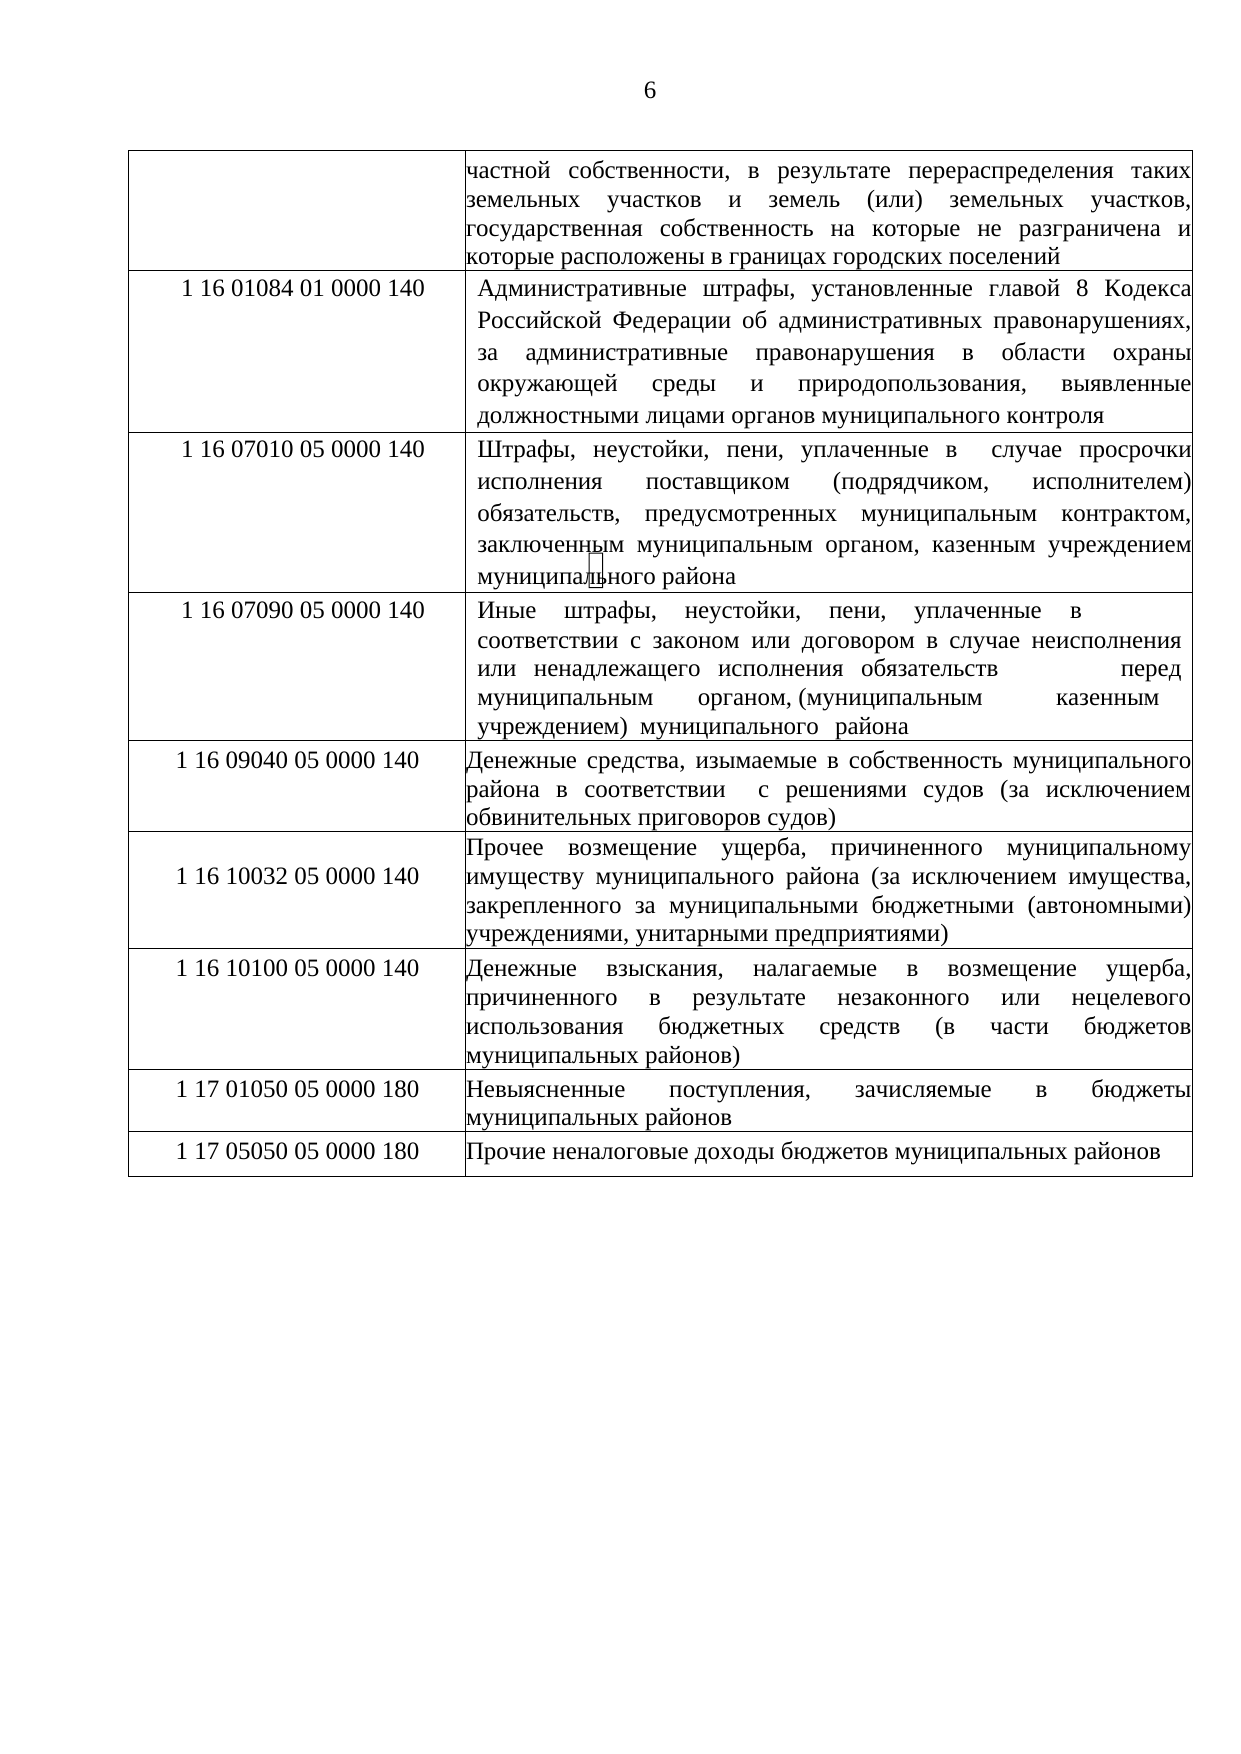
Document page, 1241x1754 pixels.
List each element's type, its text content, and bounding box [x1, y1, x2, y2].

table_cell Денежные средства, изымаемые в собственность муниципального района в соответствии с решениями судов (за исключением обвинительных приговоров судов) [466, 741, 1192, 831]
table_cell 1 17 01050 05 0000 180 [129, 1070, 465, 1131]
table_cell 1 17 05050 05 0000 180 [129, 1132, 465, 1176]
table_cell Прочее возмещение ущерба, причиненного муниципальному имуществу муниципального района (за исключением имущества, закрепленного за муниципальными бюджетными (автономными) учреждениями, унитарными предприятиями) [466, 832, 1192, 948]
table_cell 1 16 07010 05 0000 140 [129, 433, 465, 592]
table_cell 1 16 10032 05 0000 140 [129, 832, 465, 948]
table_cell Административные штрафы, установленные главой 8 Кодекса Российской Федерации об административных правонарушениях, за административные правонарушения в области охраны окружающей среды и природопользования, выявленные должностными лицами органов муниципального контроля [466, 271, 1192, 432]
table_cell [129, 151, 465, 270]
table_cell Иные штрафы, неустойки, пени, уплаченные в соответствии с законом или договором в случае неисполнения или ненадлежащего исполнения обязательств перед муниципальным органом, (муниципальным казенным учреждением) муниципального района [466, 593, 1192, 740]
table_cell Прочие неналоговые доходы бюджетов муниципальных районов [466, 1132, 1192, 1176]
table_cell Невыясненные поступления, зачисляемые в бюджеты муниципальных районов [466, 1070, 1192, 1131]
table_cell 1 16 09040 05 0000 140 [129, 741, 465, 831]
table_cell Штрафы, неустойки, пени, уплаченные в случае просрочки исполнения поставщиком (подрядчиком, исполнителем) обязательств, предусмотренных муниципальным контрактом, заключенным муниципальным органом, казенным учреждением муниципального района [466, 433, 1192, 592]
table_cell 1 16 07090 05 0000 140 [129, 593, 465, 740]
table_cell 1 16 01084 01 0000 140 [129, 271, 465, 432]
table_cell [466, 151, 1192, 270]
table_cell Денежные взыскания, налагаемые в возмещение ущерба, причиненного в результате незаконного или нецелевого использования бюджетных средств (в части бюджетов муниципальных районов) [466, 949, 1192, 1068]
table_cell 1 16 10100 05 0000 140 [129, 949, 465, 1068]
